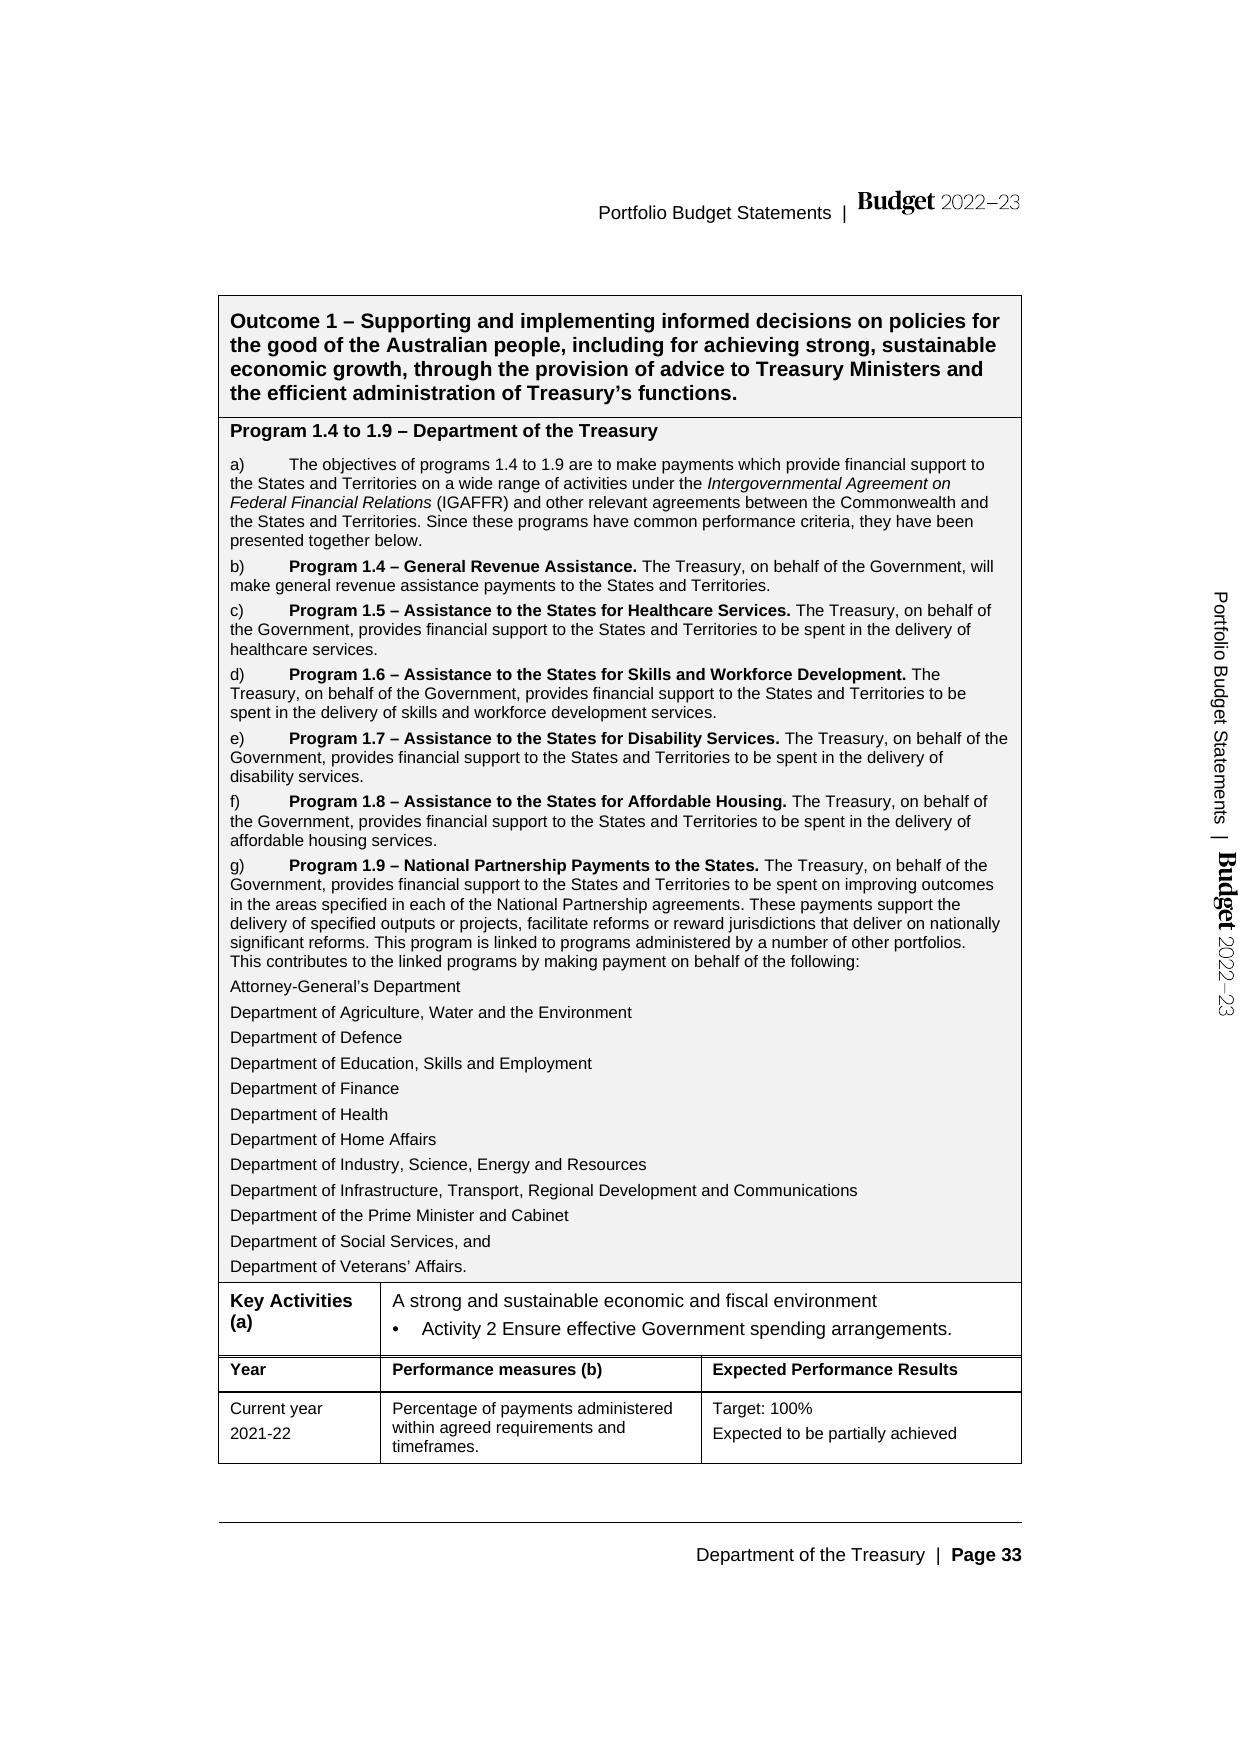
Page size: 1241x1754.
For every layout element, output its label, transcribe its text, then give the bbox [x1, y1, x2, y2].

picture [1212, 852, 1240, 1016]
table_cell Percentage of payments administered within agreed requirements and timeframes. [381, 1393, 701, 1462]
table_cell Target: 100% Expected to be partially achieved [702, 1393, 1021, 1462]
picture [857, 188, 1020, 217]
table_cell Key Activities (a) [219, 1283, 380, 1354]
table_header Outcome 1 – Supporting and implementing informed decisions on policies for the good of the Australian people, including for achieving strong, sustainable economic growth, through the provision of advice to Treasury Ministers and the efficient administration of Treasury’s functions. [219, 296, 1021, 417]
table_cell Year [219, 1358, 380, 1391]
table_cell Current year 2021-22 [219, 1393, 380, 1462]
table_cell Expected Performance Results [702, 1358, 1021, 1391]
table_cell Program 1.4 to 1.9 – Department of the Treasury The objectives of programs 1.4 to 1.9 are to make payments which provide financial support to the States and Territories on a wide range of activities under the Intergovernmental Agreement on Federal Financial Relations (IGAFFR) and other relevant agreements between the Commonwealth and the States and Territories. Since these programs have common performance criteria, they have been presented together below. Program 1.4 – General Revenue Assistance. The Treasury, on behalf of the Government, will make general revenue assistance payments to the States and Territories. Program 1.5 – Assistance to the States for Healthcare Services. The Treasury, on behalf of the Government, provides financial support to the States and Territories to be spent in the delivery of healthcare services. Program 1.6 – Assistance to the States for Skills and Workforce Development. The Treasury, on behalf of the Government, provides financial support to the States and Territories to be spent in the delivery of skills and workforce development services. Program 1.7 – Assistance to the States for Disability Services. The Treasury, on behalf of the Government, provides financial support to the States and Territories to be spent in the delivery of disability services. Program 1.8 – Assistance to the States for Affordable Housing. The Treasury, on behalf of the Government, provides financial support to the States and Territories to be spent in the delivery of affordable housing services. Program 1.9 – National Partnership Payments to the States. The Treasury, on behalf of the Government, provides financial support to the States and Territories to be spent on improving outcomes in the areas specified in each of the National Partnership agreements. These payments support the delivery of specified outputs or projects, facilitate reforms or reward jurisdictions that deliver on nationally significant reforms. This program is linked to programs administered by a number of other portfolios. This contributes to the linked programs by making payment on behalf of the following: Attorney-General’s Department Department of Agriculture, Water and the Environment Department of Defence Department of Education, Skills and Employment Department of Finance Department of Health Department of Home Affairs Department of Industry, Science, Energy and Resources Department of Infrastructure, Transport, Regional Development and Communications Department of the Prime Minister and Cabinet Department of Social Services, and Department of Veterans’ Affairs. [219, 418, 1021, 1282]
table_cell Performance measures (b) [381, 1358, 701, 1391]
table_cell A strong and sustainable economic and fiscal environment Activity 2 Ensure effective Government spending arrangements. [381, 1283, 1021, 1354]
